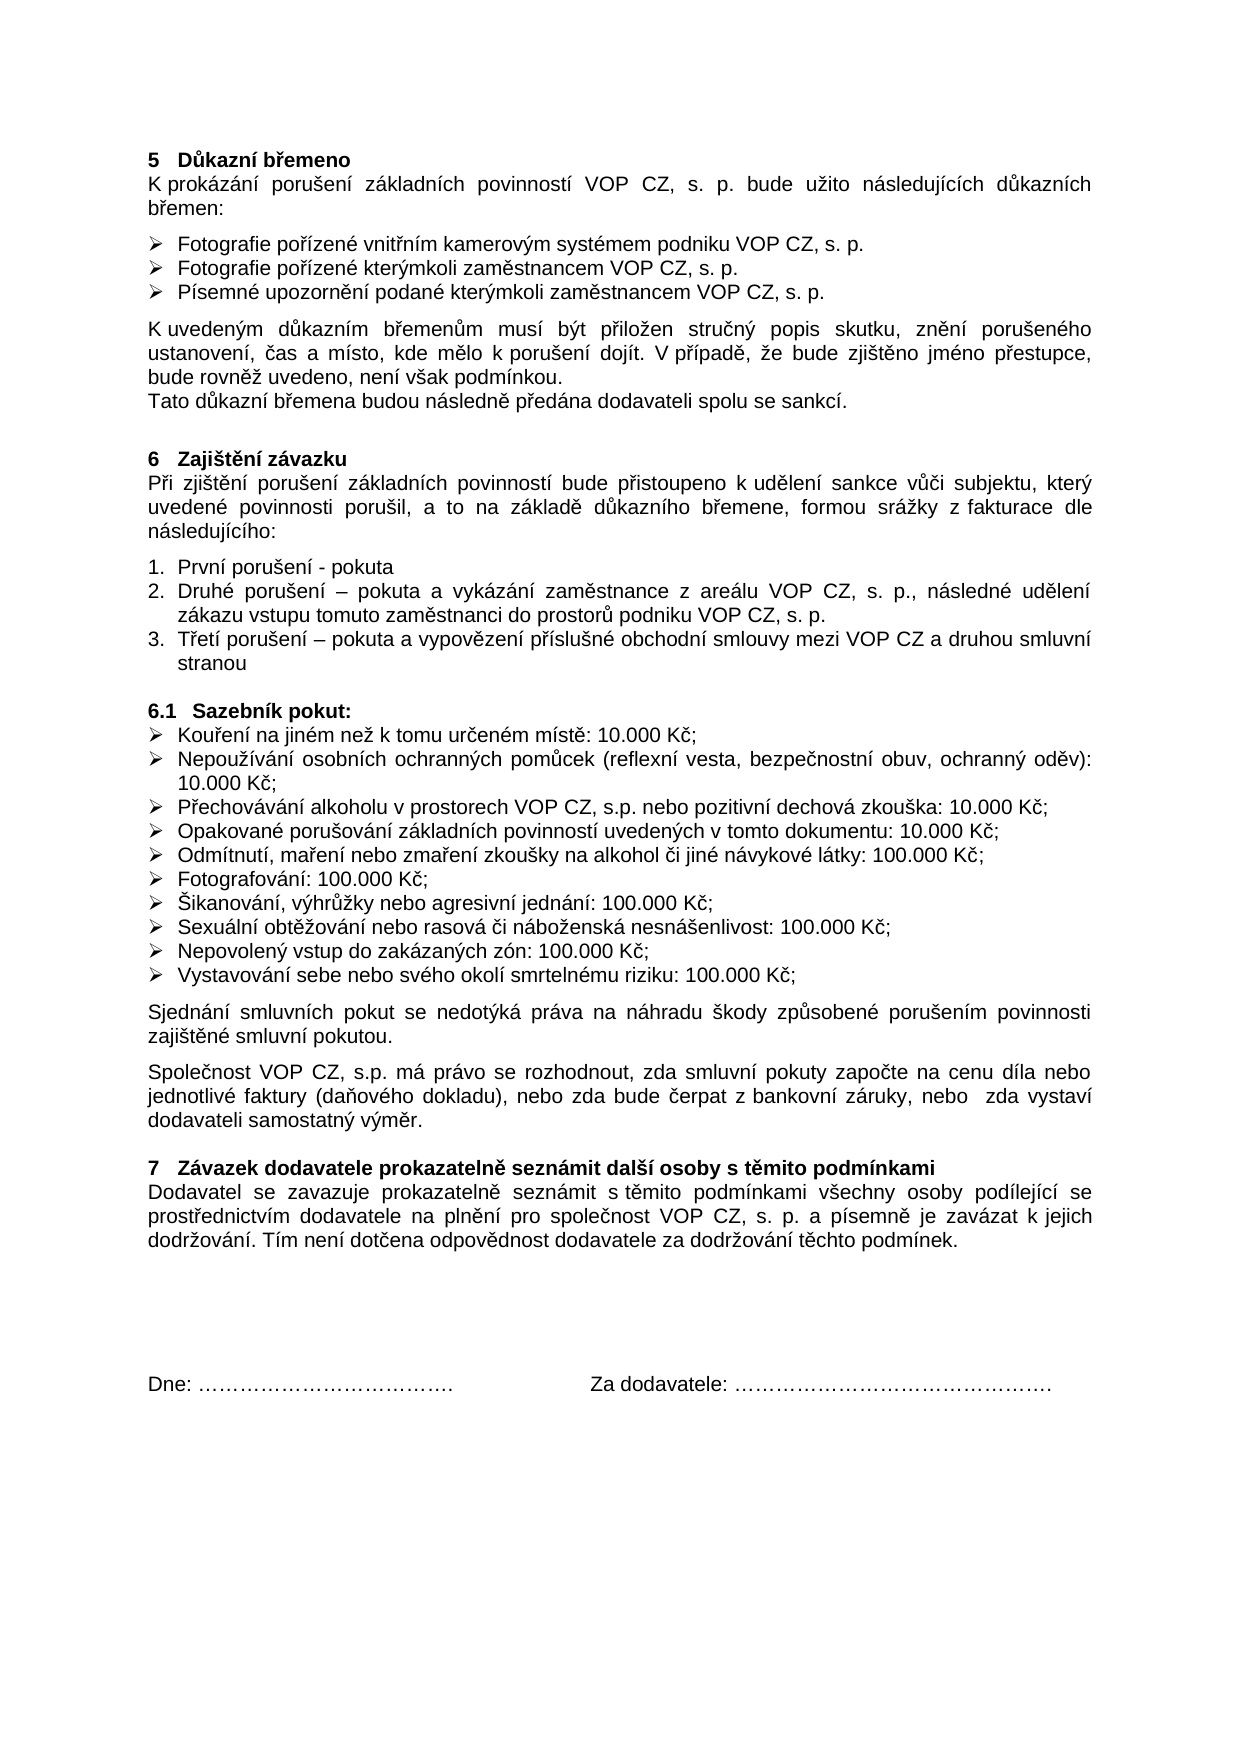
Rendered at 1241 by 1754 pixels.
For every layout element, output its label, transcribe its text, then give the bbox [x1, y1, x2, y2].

text Přechovávání alkoholu v prostorech VOP CZ, s.p. nebo pozitivní dechová zkouška: 10.000 Kč; [148, 795, 1093, 819]
text Nepovolený vstup do zakázaných zón: 100.000 Kč; [148, 939, 1093, 963]
subtitle Zajištění závazku [148, 447, 1093, 471]
text Šikanování, výhrůžky nebo agresivní jednání: 100.000 Kč; [148, 891, 1093, 915]
subtitle Závazek dodavatele prokazatelně seznámit další osoby s těmito podmínkami [148, 1156, 1093, 1180]
text Kouření na jiném než k tomu určeném místě: 10.000 Kč; [148, 723, 1093, 747]
subtitle Sazebník pokut: [148, 699, 1093, 723]
text Fotografie pořízené vnitřním kamerovým systémem podniku VOP CZ, s. p. [148, 232, 1093, 256]
text Sexuální obtěžování nebo rasová či náboženská nesnášenlivost: 100.000 Kč; [148, 915, 1093, 939]
text Nepoužívání osobních ochranných pomůcek (reflexní vesta, bezpečnostní obuv, ochranný oděv): 10.000 Kč; [148, 747, 1093, 795]
text Sjednání smluvních pokut se nedotýká práva na náhradu škody způsobené porušením povinnosti zajištěné smluvní pokutou. [148, 1000, 1093, 1048]
text Při zjištění porušení základních povinností bude přistoupeno k udělení sankce vůči subjektu, který uvedené povinnosti porušil, a to na základě důkazního břemene, formou srážky z fakturace dle následujícího: [148, 471, 1093, 542]
text Fotografování: 100.000 Kč; [148, 867, 1093, 891]
list Třetí porušení – pokuta a vypovězení příslušné obchodní smlouvy mezi VOP CZ a druhou smluvní stranou [148, 627, 1093, 675]
list Druhé porušení – pokuta a vykázání zaměstnance z areálu VOP CZ, s. p., následné udělení zákazu vstupu tomuto zaměstnanci do prostorů podniku VOP CZ, s. p. [148, 579, 1093, 627]
text Fotografie pořízené kterýmkoli zaměstnancem VOP CZ, s. p. [148, 256, 1093, 280]
text K prokázání porušení základních povinností VOP CZ, s. p. bude užito následujících důkazních břemen: [148, 172, 1093, 219]
text Písemné upozornění podané kterýmkoli zaměstnancem VOP CZ, s. p. [148, 280, 1093, 304]
text K uvedeným důkazním břemenům musí být přiložen stručný popis skutku, znění porušeného ustanovení, čas a místo, kde mělo k porušení dojít. V případě, že bude zjištěno jméno přestupce, bude rovněž uvedeno, není však podmínkou. [148, 317, 1093, 388]
text Dodavatel se zavazuje prokazatelně seznámit s těmito podmínkami všechny osoby podílející se prostřednictvím dodavatele na plnění pro společnost VOP CZ, s. p. a písemně je zavázat k jejich dodržování. Tím není dotčena odpovědnost dodavatele za dodržování těchto podmínek. [148, 1180, 1093, 1252]
text Vystavování sebe nebo svého okolí smrtelnému riziku: 100.000 Kč; [148, 963, 1093, 987]
text Společnost VOP CZ, s.p. má právo se rozhodnout, zda smluvní pokuty započte na cenu díla nebo jednotlivé faktury (daňového dokladu), nebo zda bude čerpat z bankovní záruky, nebo zda vystaví dodavateli samostatný výměr. [148, 1060, 1093, 1132]
subtitle Důkazní břemeno [148, 148, 1093, 172]
list První porušení - pokuta [148, 555, 1093, 579]
text Opakované porušování základních povinností uvedených v tomto dokumentu: 10.000 Kč; [148, 819, 1093, 843]
text Tato důkazní břemena budou následně předána dodavateli spolu se sankcí. [148, 388, 1093, 412]
text Odmítnutí, maření nebo zmaření zkoušky na alkohol či jiné návykové látky: 100.000 Kč; [148, 843, 1093, 867]
text Dne: ………………………………. Za dodavatele: ………………………………………. [148, 1372, 1093, 1396]
